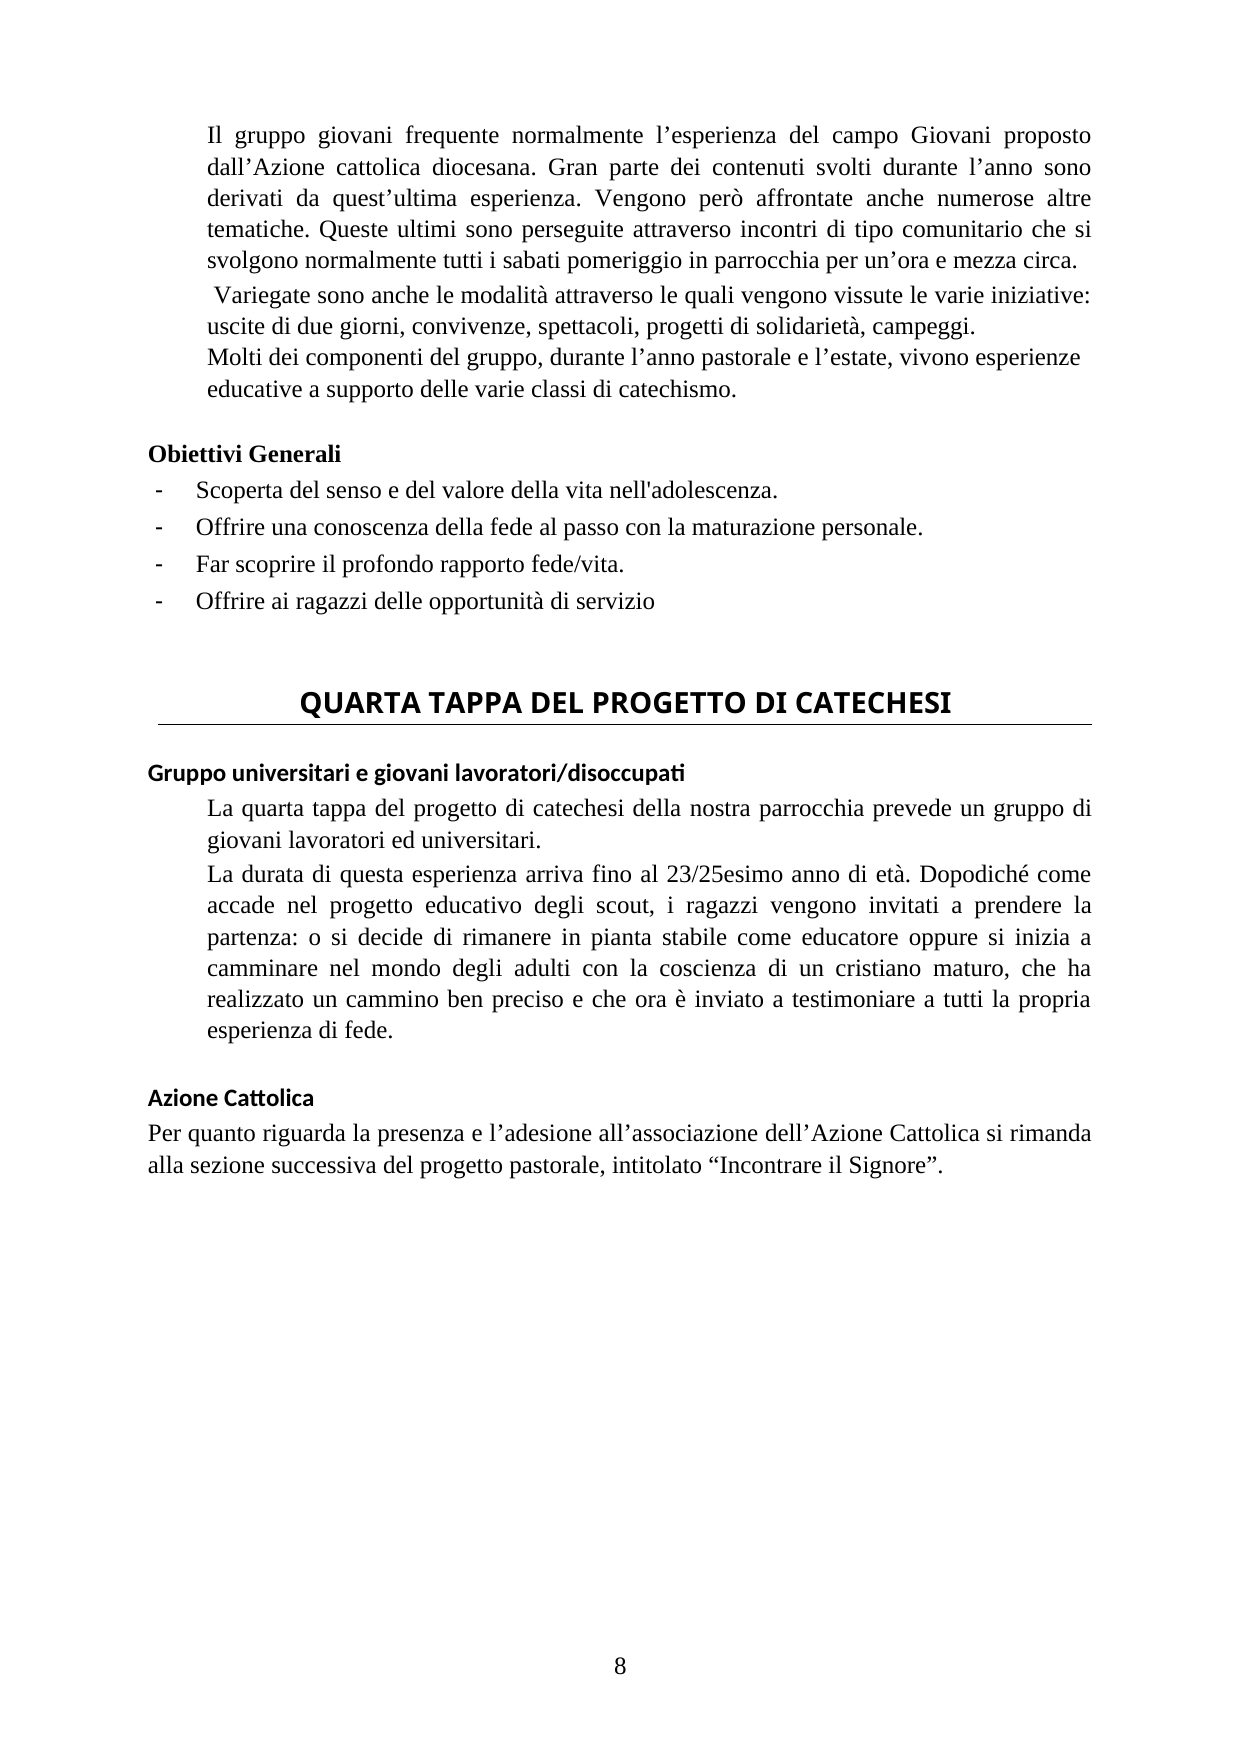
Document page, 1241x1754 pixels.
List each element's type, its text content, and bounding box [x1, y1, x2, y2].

text Gruppo universitari e giovani lavoratori/disoccupati [148, 757, 1092, 788]
list Offrire ai ragazzi delle opportunità di servizio [155, 583, 1092, 617]
list Scoperta del senso e del valore della vita nell'adolescenza. [155, 471, 1092, 505]
text La quarta tappa del progetto di catechesi della nostra parrocchia prevede un gruppo di giovani lavoratori ed universitari. [207, 791, 1092, 853]
text Obiettivi Generali [148, 437, 1092, 468]
text Molti dei componenti del gruppo, durante l’anno pastorale e l’estate, vivono esperienze educative a supporto delle varie classi di catechismo. [207, 340, 1092, 402]
text Il gruppo giovani frequente normalmente l’esperienza del campo Giovani proposto dall’Azione cattolica diocesana. Gran parte dei contenuti svolti durante l’anno sono derivati da quest’ultima esperienza. Vengono però affrontate anche numerose altre tematiche. Queste ultimi sono perseguite attraverso incontri di tipo comunitario che si svolgono normalmente tutti i sabati pomeriggio in parrocchia per un’ora e mezza circa. [207, 118, 1092, 274]
text Variegate sono anche le modalità attraverso le quali vengono vissute le varie iniziative: uscite di due giorni, convivenze, spettacoli, progetti di solidarietà, campeggi. [207, 277, 1092, 340]
text La durata di questa esperienza arriva fino al 23/25esimo anno di età. Dopodiché come accade nel progetto educativo degli scout, i ragazzi vengono invitati a prendere la partenza: o si decide di rimanere in pianta stabile come educatore oppure si inizia a camminare nel mondo degli adulti con la coscienza di un cristiano maturo, che ha realizzato un cammino ben preciso e che ora è inviato a testimoniare a tutti la propria esperienza di fede. [207, 857, 1092, 1044]
text Per quanto riguarda la presenza e l’adesione all’associazione dell’Azione Cattolica si rimanda alla sezione successiva del progetto pastorale, intitolato “Incontrare il Signore”. [148, 1116, 1092, 1178]
subtitle QUARTA TAPPA DEL PROGETTO DI CATECHESI [158, 682, 1092, 724]
list Far scoprire il profondo rapporto fede/vita. [155, 546, 1092, 580]
text Azione Cattolica [148, 1082, 1092, 1113]
list Offrire una conoscenza della fede al passo con la maturazione personale. [155, 508, 1092, 542]
